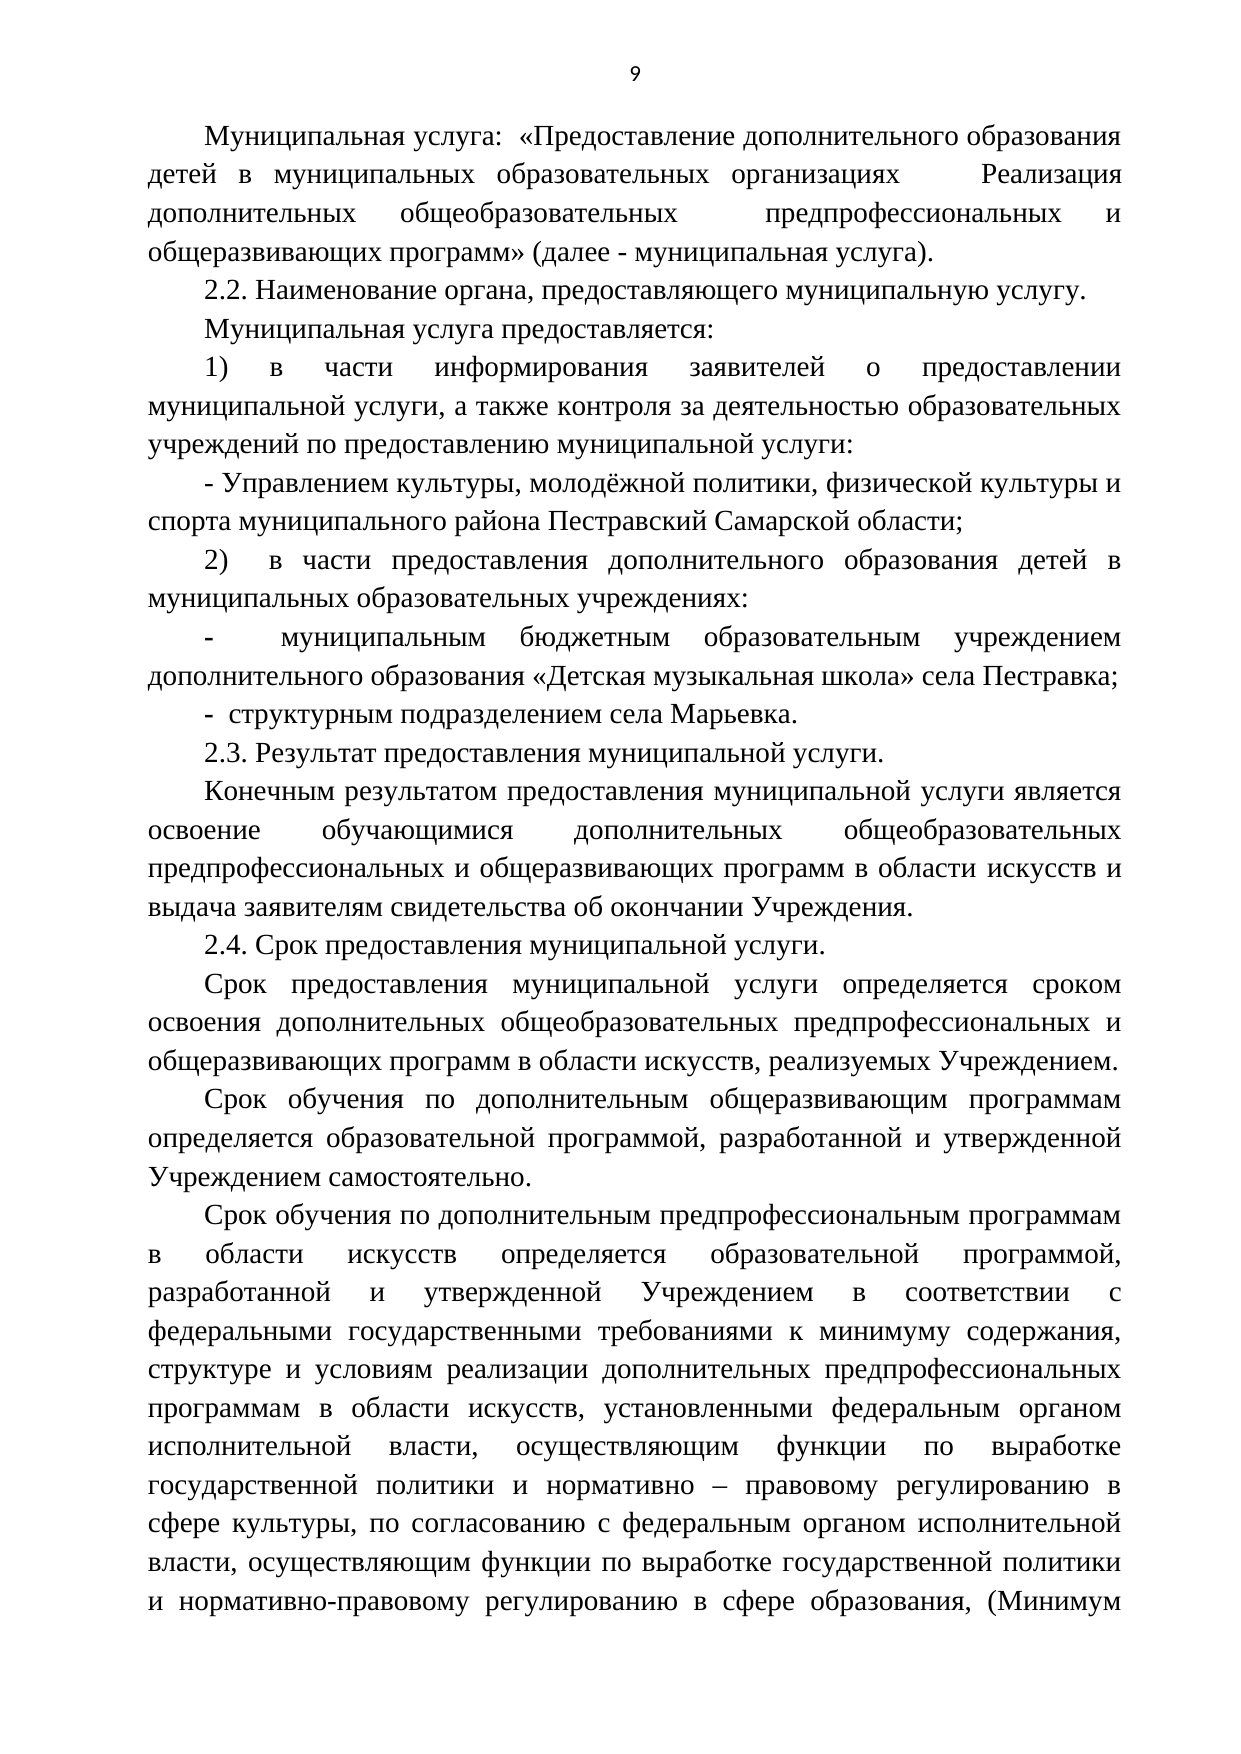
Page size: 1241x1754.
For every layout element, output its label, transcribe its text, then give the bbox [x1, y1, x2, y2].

text 2) в части предоставления дополнительного образования детей в муниципальных образовательных учреждениях: [148, 542, 1122, 614]
text - Управлением культуры, молодёжной политики, физической культуры и спорта муниципального района Пестравский Самарской области; [148, 465, 1122, 537]
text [148, 1197, 1122, 1616]
text Срок предоставления муниципальной услуги определяется сроком освоения дополнительных общеобразовательных предпрофессиональных и общеразвивающих программ в области искусств, реализуемых Учреждением. [148, 966, 1122, 1077]
text Муниципальная услуга предоставляется: [148, 311, 1122, 344]
text 2.2. Наименование органа, предоставляющего муниципальную услугу. [148, 272, 1122, 306]
text Срок обучения по дополнительным общеразвивающим программам определяется образовательной программой, разработанной и утвержденной Учреждением самостоятельно. [148, 1082, 1122, 1192]
text - структурным подразделением села Марьевка. [148, 696, 1122, 730]
text 2.4. Срок предоставления муниципальной услуги. [148, 927, 1122, 961]
text Муниципальная услуга: «Предоставление дополнительного образования детей в муниципальных образовательных организациях Реализация дополнительных общеобразовательных предпрофессиональных и общеразвивающих программ» (далее - муниципальная услуга). [148, 118, 1122, 267]
text Конечным результатом предоставления муниципальной услуги является освоение обучающимися дополнительных общеобразовательных предпрофессиональных и общеразвивающих программ в области искусств и выдача заявителям свидетельства об окончании Учреждения. [148, 773, 1122, 922]
text - муниципальным бюджетным образовательным учреждением дополнительного образования «Детская музыкальная школа» села Пестравка; [148, 619, 1122, 691]
text 1) в части информирования заявителей о предоставлении муниципальной услуги, а также контроля за деятельностью образовательных учреждений по предоставлению муниципальной услуги: [148, 349, 1122, 460]
text 2.3. Результат предоставления муниципальной услуги. [148, 735, 1122, 768]
